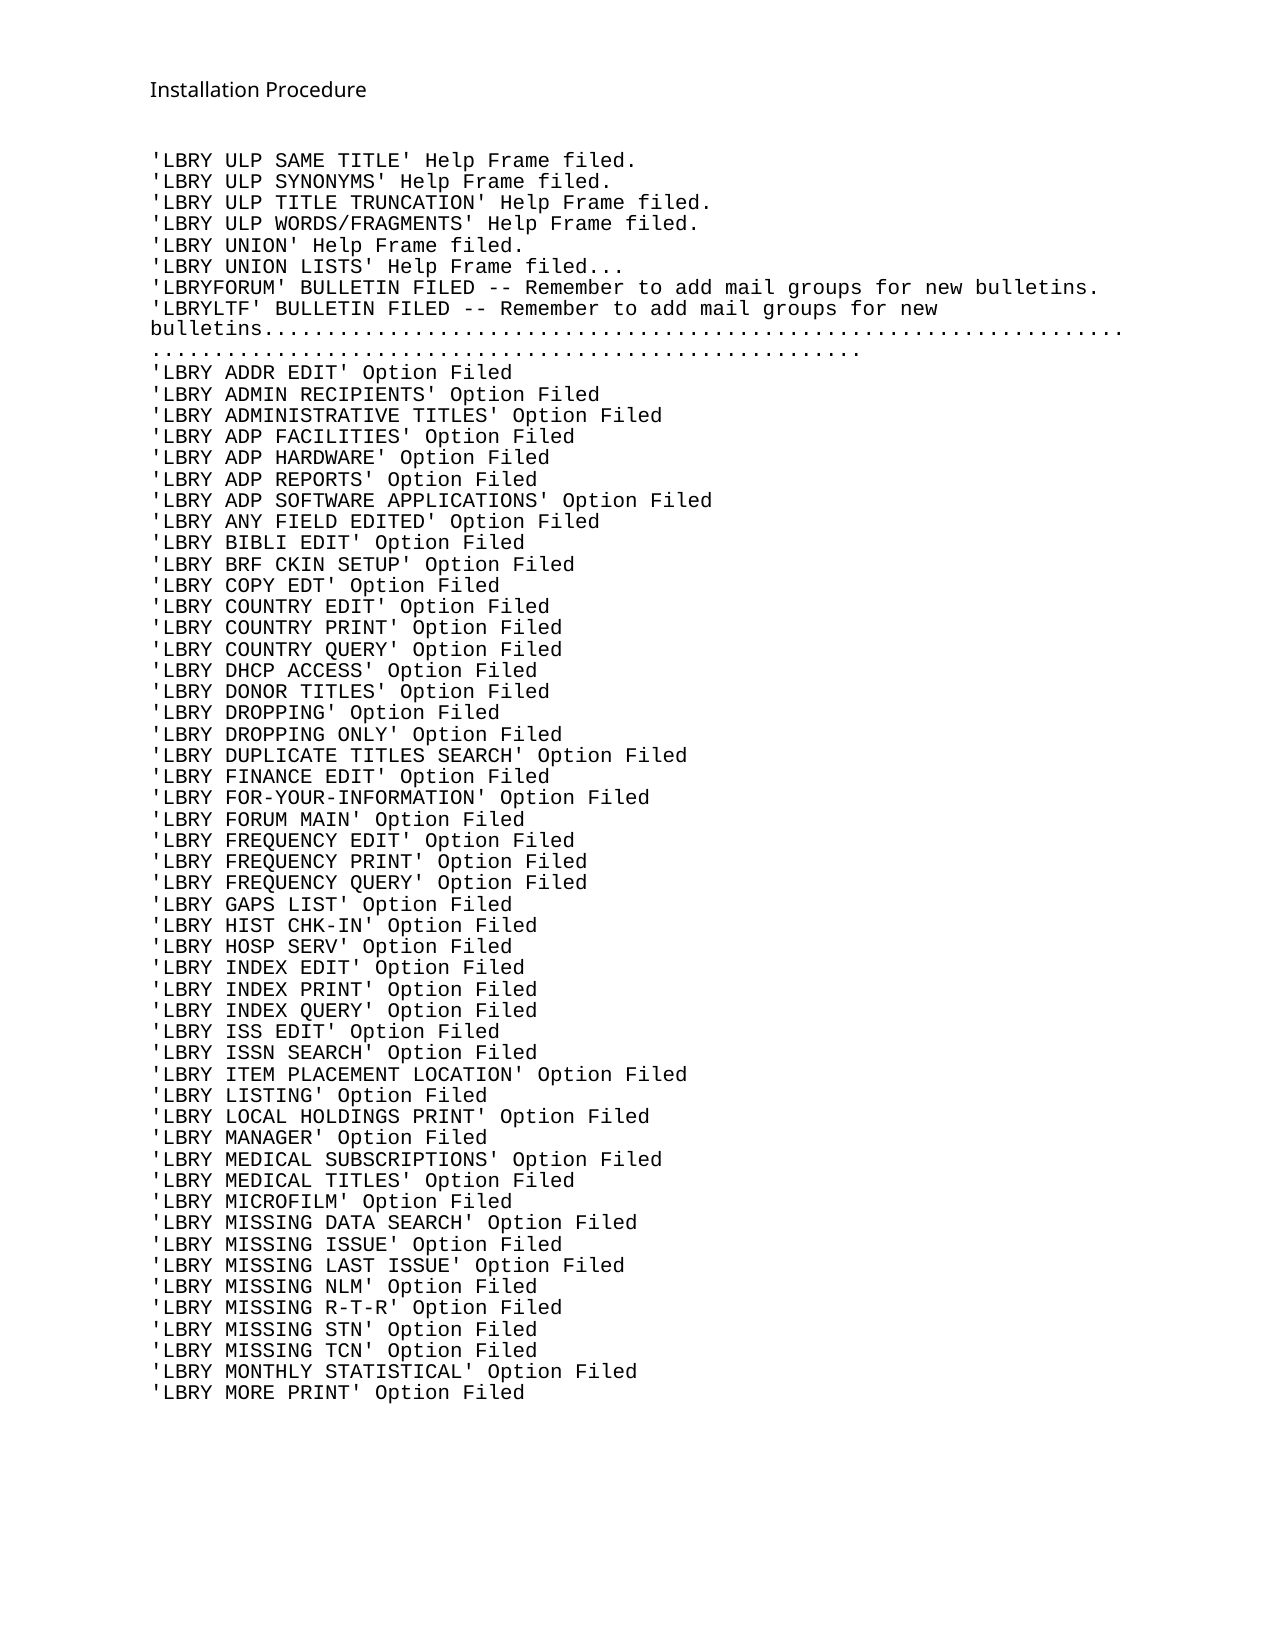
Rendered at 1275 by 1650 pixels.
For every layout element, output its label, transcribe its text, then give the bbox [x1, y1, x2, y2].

text 'LBRY INDEX EDIT' Option Filed [150, 958, 1125, 979]
text 'LBRY BRF CKIN SETUP' Option Filed [150, 554, 1125, 575]
text 'LBRY MISSING ISSUE' Option Filed [150, 1234, 1125, 1255]
text 'LBRY ULP SAME TITLE' Help Frame filed. [150, 150, 1125, 171]
text 'LBRY INDEX PRINT' Option Filed [150, 979, 1125, 1000]
text 'LBRY DUPLICATE TITLES SEARCH' Option Filed [150, 745, 1125, 766]
text 'LBRY ADP REPORTS' Option Filed [150, 469, 1125, 490]
text 'LBRY LOCAL HOLDINGS PRINT' Option Filed [150, 1106, 1125, 1128]
text 'LBRY MISSING TCN' Option Filed [150, 1340, 1125, 1361]
text 'LBRY MISSING DATA SEARCH' Option Filed [150, 1213, 1125, 1234]
text 'LBRY DROPPING' Option Filed [150, 703, 1125, 724]
text 'LBRY MISSING NLM' Option Filed [150, 1276, 1125, 1298]
text 'LBRY DONOR TITLES' Option Filed [150, 681, 1125, 703]
text 'LBRY ADP SOFTWARE APPLICATIONS' Option Filed [150, 490, 1125, 511]
text 'LBRY UNION LISTS' Help Frame filed... [150, 256, 1125, 277]
text 'LBRY DHCP ACCESS' Option Filed [150, 660, 1125, 681]
text 'LBRY MISSING R-T-R' Option Filed [150, 1298, 1125, 1319]
text 'LBRY ADMINISTRATIVE TITLES' Option Filed [150, 405, 1125, 426]
text 'LBRY HIST CHK-IN' Option Filed [150, 915, 1125, 936]
text 'LBRY COUNTRY EDIT' Option Filed [150, 596, 1125, 618]
text 'LBRY MONTHLY STATISTICAL' Option Filed [150, 1361, 1125, 1383]
text 'LBRY DROPPING ONLY' Option Filed [150, 724, 1125, 745]
text 'LBRY ADP HARDWARE' Option Filed [150, 448, 1125, 469]
text 'LBRY MANAGER' Option Filed [150, 1128, 1125, 1149]
text 'LBRY FORUM ' Option Filed [150, 809, 1125, 830]
text 'LBRY ANY FIELD EDITED' Option Filed [150, 511, 1125, 533]
text 'LBRY INDEX QUERY' Option Filed [150, 1000, 1125, 1021]
text 'LBRY ULP SYNONYMS' Help Frame filed. [150, 171, 1125, 192]
text 'LBRY MEDICAL TITLES' Option Filed [150, 1170, 1125, 1191]
text 'LBRY COUNTRY PRINT' Option Filed [150, 618, 1125, 639]
text 'LBRY ISS EDIT' Option Filed [150, 1021, 1125, 1043]
text 'LBRY MISSING STN' Option Filed [150, 1319, 1125, 1340]
text 'LBRY HOSP SERV' Option Filed [150, 936, 1125, 958]
text 'LBRY UNION' Help Frame filed. [150, 235, 1125, 256]
text 'LBRY GAPS LIST' Option Filed [150, 894, 1125, 915]
text 'LBRY FREQUENCY PRINT' Option Filed [150, 851, 1125, 873]
text 'LBRY LISTING' Option Filed [150, 1085, 1125, 1106]
text 'LBRY ITEM PLACEMENT LOCATION' Option Filed [150, 1064, 1125, 1085]
text 'LBRY FINANCE EDIT' Option Filed [150, 766, 1125, 788]
text 'LBRY ULP TITLE TRUNCATION' Help Frame filed. [150, 192, 1125, 214]
text 'LBRY FREQUENCY EDIT' Option Filed [150, 830, 1125, 851]
text 'LBRY MEDICAL SUBSCRIPTIONS' Option Filed [150, 1149, 1125, 1170]
text 'LBRY MORE PRINT' Option Filed [150, 1383, 1125, 1404]
text 'LBRY ISSN SEARCH' Option Filed [150, 1043, 1125, 1064]
text 'LBRY FREQUENCY QUERY' Option Filed [150, 873, 1125, 894]
text 'LBRY FOR-YOUR-INFORMATION' Option Filed [150, 788, 1125, 809]
text 'LBRY COPY EDT' Option Filed [150, 575, 1125, 596]
text 'LBRY COUNTRY QUERY' Option Filed [150, 639, 1125, 660]
text 'LBRY ADDR EDIT' Option Filed [150, 363, 1125, 384]
text 'LBRY ADP FACILITIES' Option Filed [150, 426, 1125, 448]
text 'LBRY BIBLI EDIT' Option Filed [150, 533, 1125, 554]
text 'LBRYFORUM' BULLETIN FILED -- Remember to add mail groups for new bulletins. [150, 277, 1125, 299]
text 'LBRYLTF' BULLETIN FILED -- Remember to add mail groups for new bulletins.............................................................................................................................. [150, 299, 1125, 363]
text 'LBRY MISSING LAST ISSUE' Option Filed [150, 1255, 1125, 1276]
text 'LBRY MICROFILM' Option Filed [150, 1191, 1125, 1213]
text 'LBRY ULP WORDS/FRAGMENTS' Help Frame filed. [150, 214, 1125, 235]
text 'LBRY ADMIN RECIPIENTS' Option Filed [150, 384, 1125, 405]
